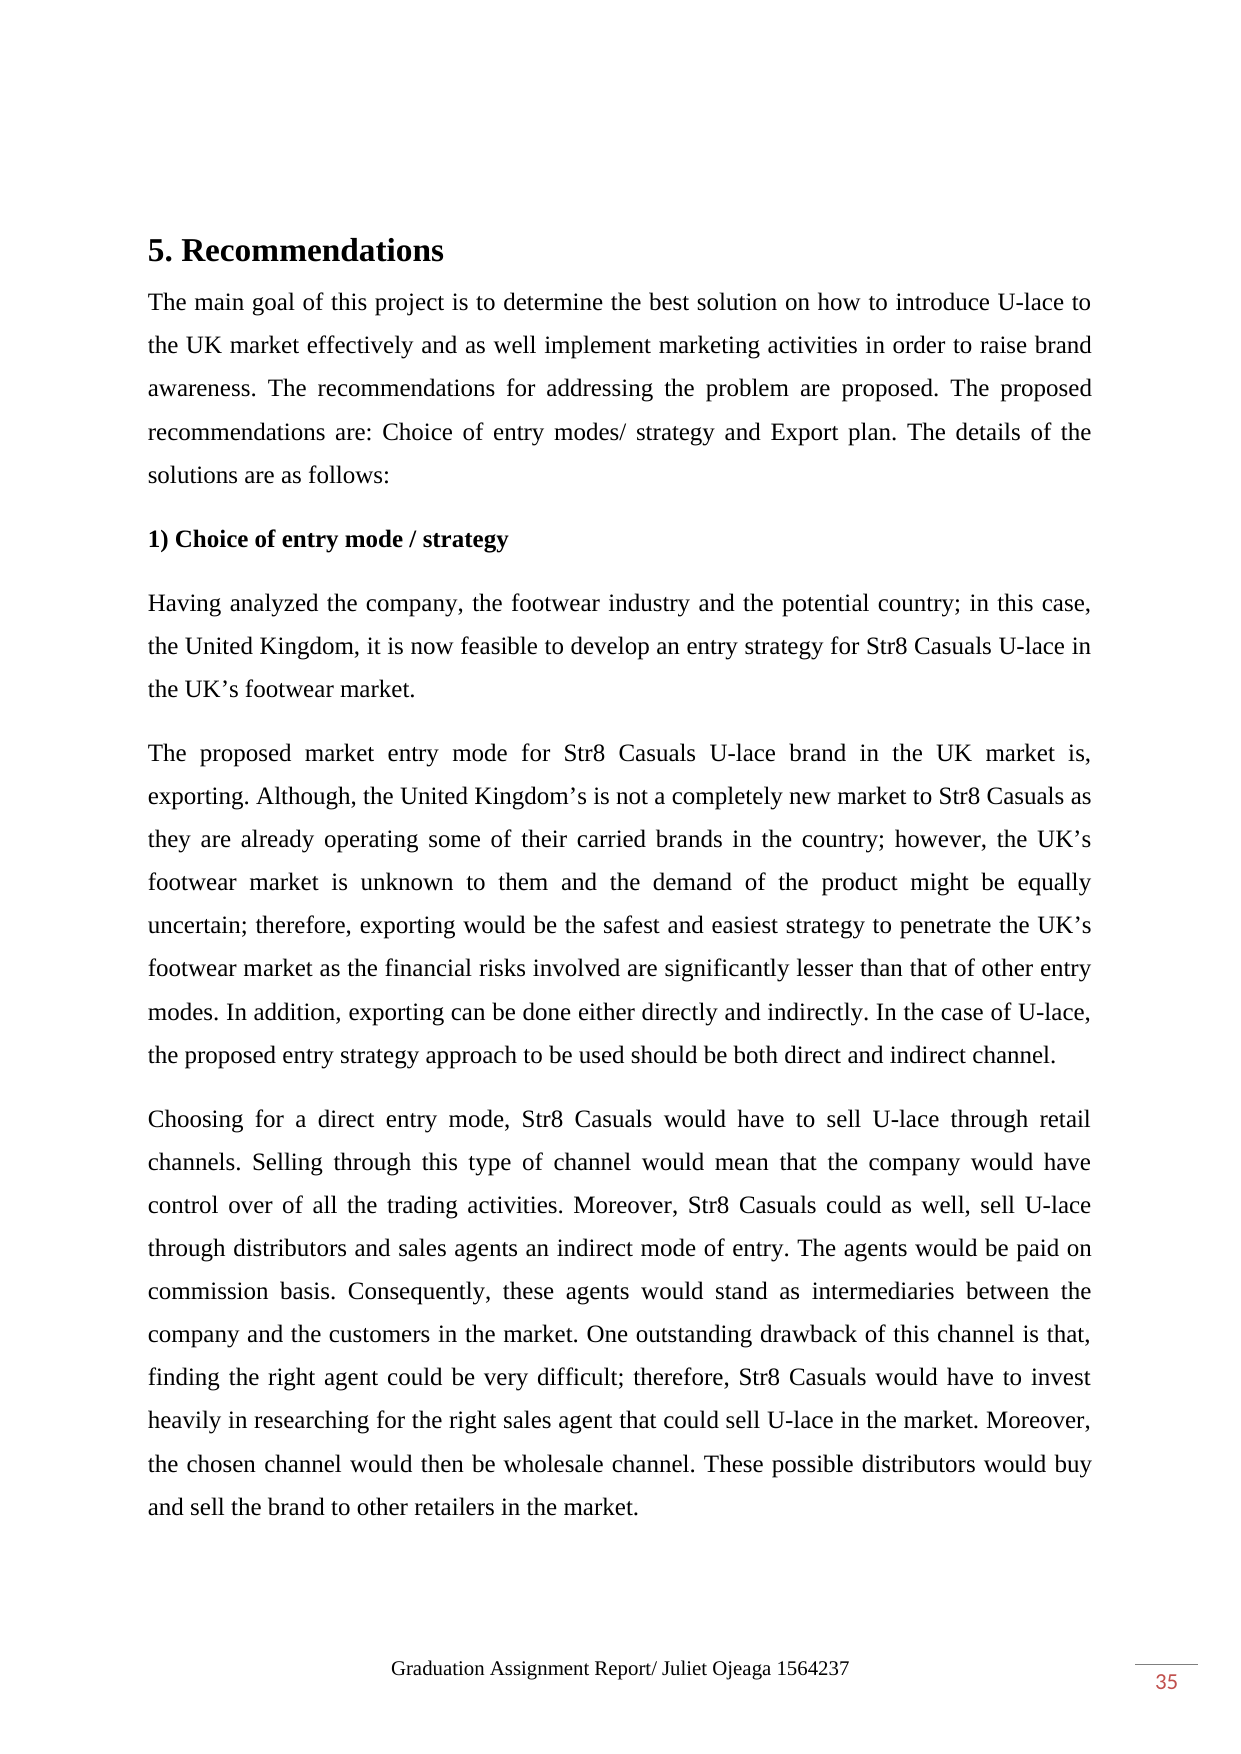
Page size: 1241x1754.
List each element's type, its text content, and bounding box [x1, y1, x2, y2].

text The proposed market entry mode for Str8 Casuals U-lace brand in the UK market is, exporting. Although, the United Kingdom’s is not a completely new market to Str8 Casuals as they are already operating some of their carried brands in the country; however, the UK’s footwear market is unknown to them and the demand of the product might be equally uncertain; therefore, exporting would be the safest and easiest strategy to penetrate the UK’s footwear market as the financial risks involved are significantly lesser than that of other entry modes. In addition, exporting can be done either directly and indirectly. In the case of U-lace, the proposed entry strategy approach to be used should be both direct and indirect channel. [148, 738, 1093, 1068]
text Choosing for a direct entry mode, Str8 Casuals would have to sell U-lace through retail channels. Selling through this type of channel would mean that the company would have control over of all the trading activities. Moreover, Str8 Casuals could as well, sell U-lace through distributors and sales agents an indirect mode of entry. The agents would be paid on commission basis. Consequently, these agents would stand as intermediaries between the company and the customers in the market. One outstanding drawback of this channel is that, finding the right agent could be very difficult; therefore, Str8 Casuals would have to invest heavily in researching for the right sales agent that could sell U-lace in the market. Moreover, the chosen channel would then be wholesale channel. These possible distributors would buy and sell the brand to other retailers in the market. [148, 1104, 1093, 1521]
subtitle 5. Recommendations [148, 230, 1093, 268]
text 1) Choice of entry mode / strategy [148, 524, 1093, 552]
text Having analyzed the company, the footwear industry and the potential country; in this case, the United Kingdom, it is now feasible to develop an entry strategy for Str8 Casuals U-lace in the UK’s footwear market. [148, 588, 1093, 703]
text The main goal of this project is to determine the best solution on how to introduce U-lace to the UK market effectively and as well implement marketing activities in order to raise brand awareness. The recommendations for addressing the problem are proposed. The proposed recommendations are: Choice of entry modes/ strategy and Export plan. The details of the solutions are as follows: [148, 287, 1093, 488]
